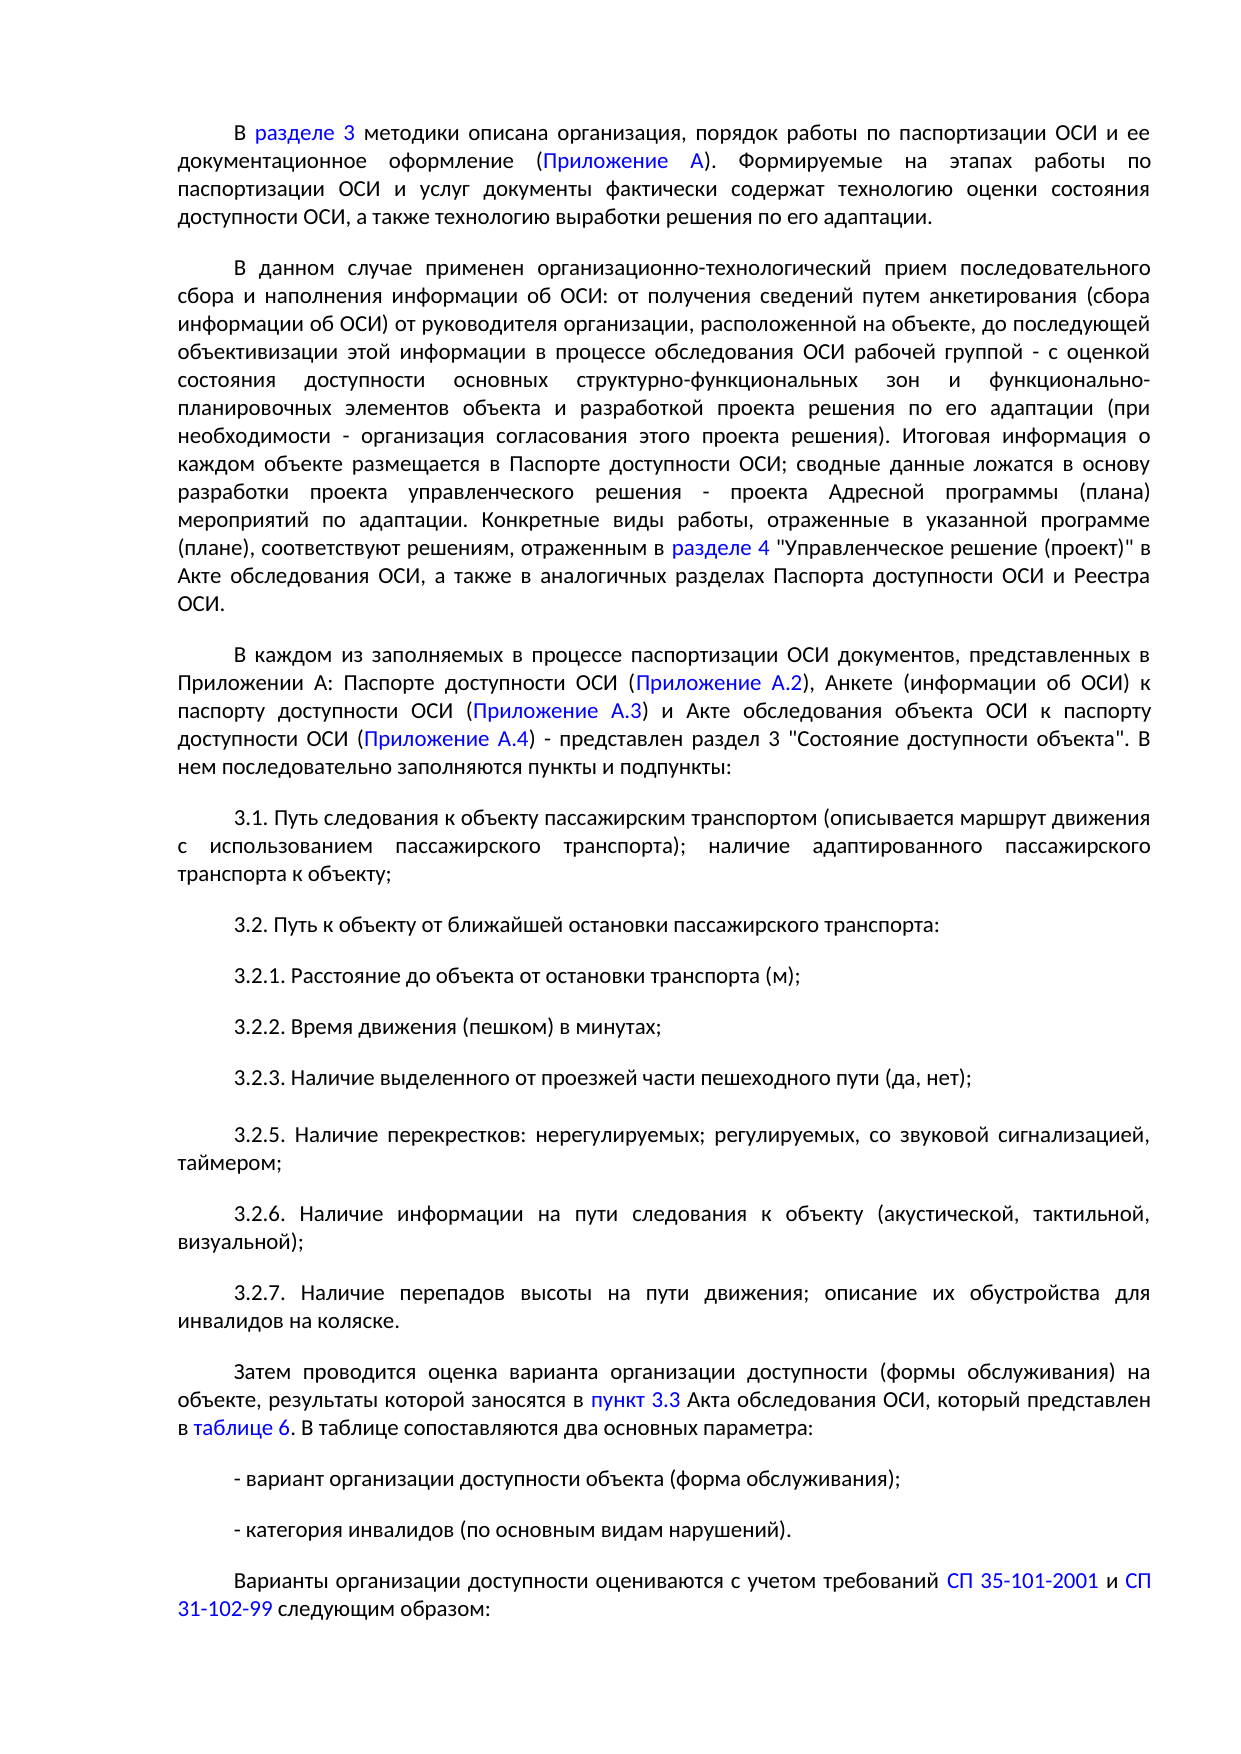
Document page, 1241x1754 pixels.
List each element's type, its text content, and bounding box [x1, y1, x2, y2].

text 3.2.1. Расстояние до объекта от остановки транспорта (м); [177, 961, 1152, 989]
text - вариант организации доступности объекта (форма обслуживания); [177, 1464, 1152, 1492]
text В разделе 3 методики описана организация, порядок работы по паспортизации ОСИ и ее документационное оформление (Приложение А). Формируемые на этапах работы по паспортизации ОСИ и услуг документы фактически содержат технологию оценки состояния доступности ОСИ, а также технологию выработки решения по его адаптации. [177, 118, 1152, 230]
text 3.2. Путь к объекту от ближайшей остановки пассажирского транспорта: [177, 910, 1152, 938]
text - категория инвалидов (по основным видам нарушений). [177, 1515, 1152, 1543]
text 3.2.5. Наличие перекрестков: нерегулируемых; регулируемых, со звуковой сигнализацией, таймером; [177, 1120, 1152, 1176]
text 3.2.6. Наличие информации на пути следования к объекту (акустической, тактильной, визуальной); [177, 1199, 1152, 1255]
text 3.2.3. Наличие выделенного от проезжей части пешеходного пути (да, нет); [177, 1063, 1152, 1091]
text 3.2.2. Время движения (пешком) в минутах; [177, 1012, 1152, 1040]
text 3.2.7. Наличие перепадов высоты на пути движения; описание их обустройства для инвалидов на коляске. [177, 1278, 1152, 1334]
text 3.1. Путь следования к объекту пассажирским транспортом (описывается маршрут движения с использованием пассажирского транспорта); наличие адаптированного пассажирского транспорта к объекту; [177, 803, 1152, 887]
text Затем проводится оценка варианта организации доступности (формы обслуживания) на объекте, результаты которой заносятся в пункт 3.3 Акта обследования ОСИ, который представлен в таблице 6. В таблице сопоставляются два основных параметра: [177, 1357, 1152, 1441]
text В данном случае применен организационно-технологический прием последовательного сбора и наполнения информации об ОСИ: от получения сведений путем анкетирования (сбора информации об ОСИ) от руководителя организации, расположенной на объекте, до последующей объективизации этой информации в процессе обследования ОСИ рабочей группой - с оценкой состояния доступности основных структурно-функциональных зон и функционально-планировочных элементов объекта и разработкой проекта решения по его адаптации (при необходимости - организация согласования этого проекта решения). Итоговая информация о каждом объекте размещается в Паспорте доступности ОСИ; сводные данные ложатся в основу разработки проекта управленческого решения - проекта Адресной программы (плана) мероприятий по адаптации. Конкретные виды работы, отраженные в указанной программе (плане), соответствуют решениям, отраженным в разделе 4 "Управленческое решение (проект)" в Акте обследования ОСИ, а также в аналогичных разделах Паспорта доступности ОСИ и Реестра ОСИ. [177, 253, 1152, 617]
text Варианты организации доступности оцениваются с учетом требований СП 35-101-2001 и СП 31-102-99 следующим образом: [177, 1566, 1152, 1622]
text В каждом из заполняемых в процессе паспортизации ОСИ документов, представленных в Приложении А: Паспорте доступности ОСИ (Приложение А.2), Анкете (информации об ОСИ) к паспорту доступности ОСИ (Приложение А.3) и Акте обследования объекта ОСИ к паспорту доступности ОСИ (Приложение А.4) - представлен раздел 3 "Состояние доступности объекта". В нем последовательно заполняются пункты и подпункты: [177, 640, 1152, 780]
